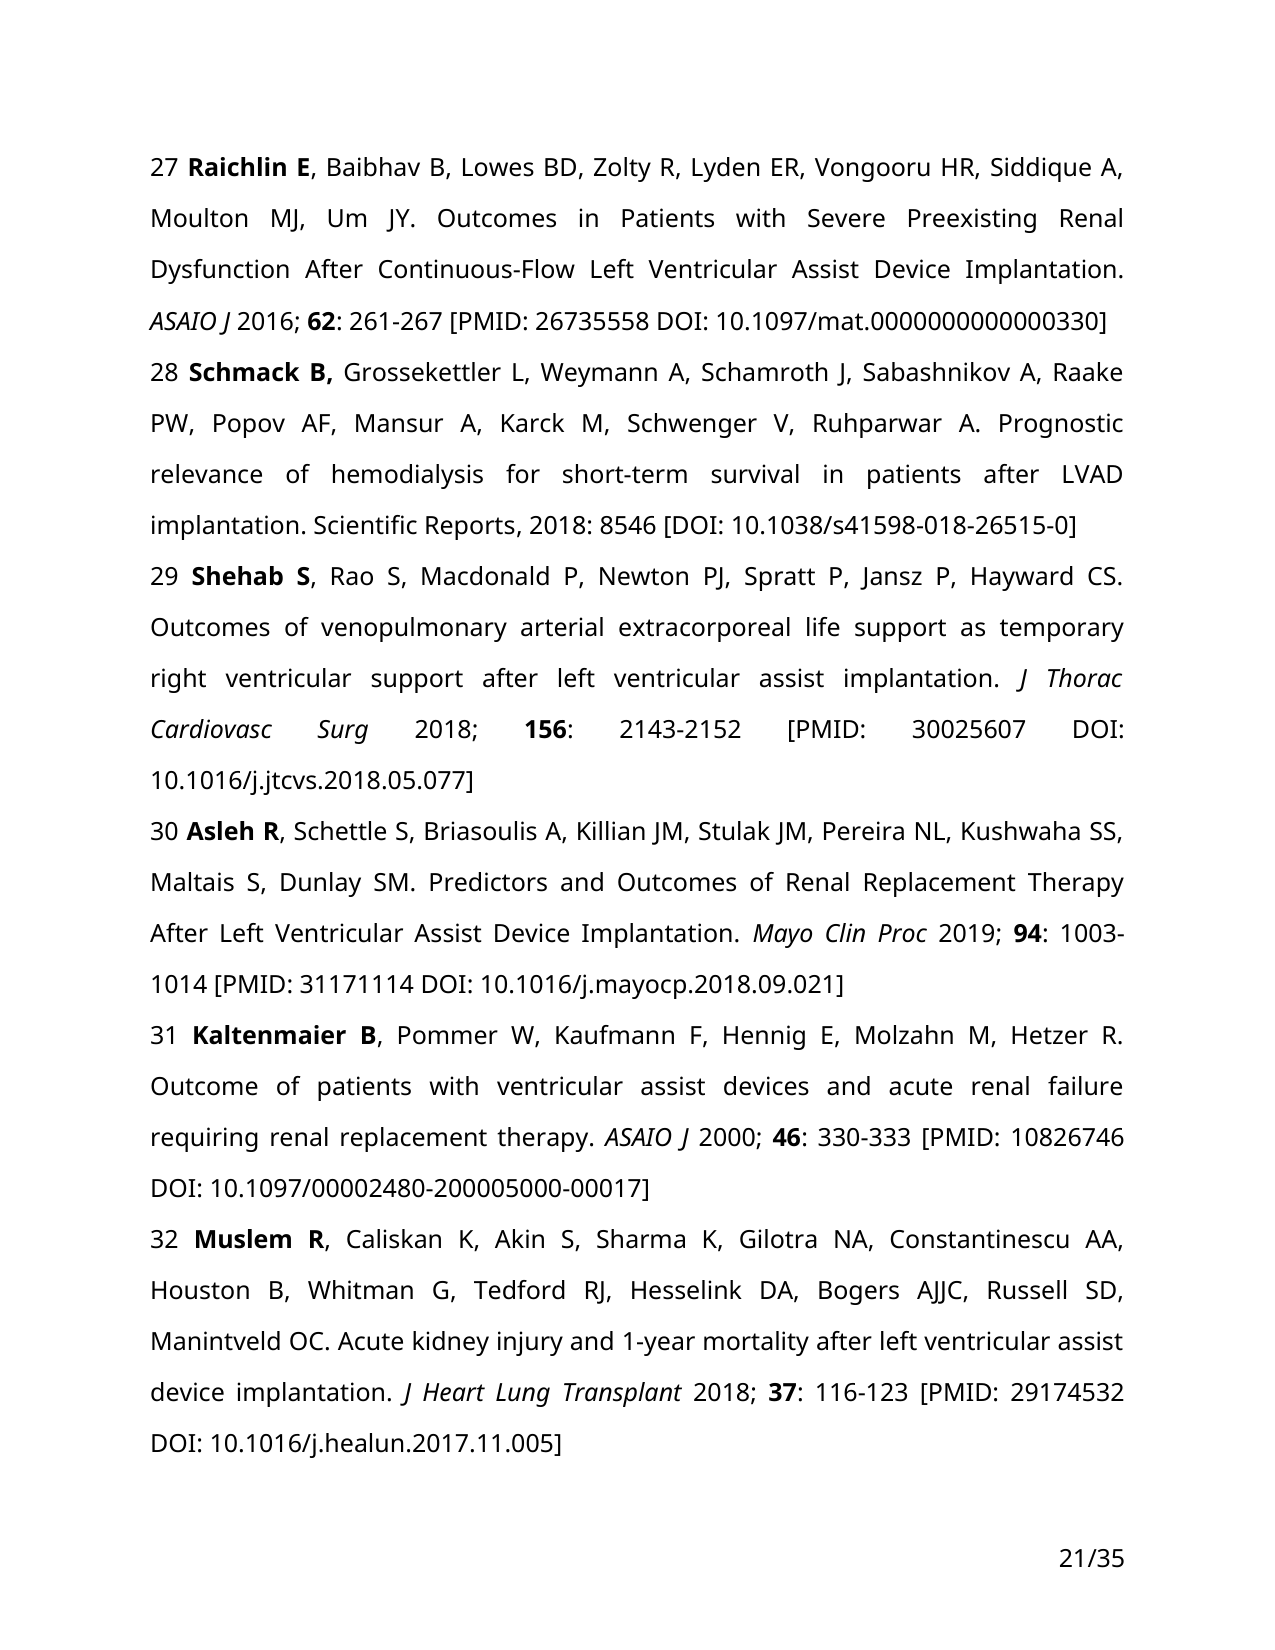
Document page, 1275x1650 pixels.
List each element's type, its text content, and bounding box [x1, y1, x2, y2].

text 31 Kaltenmaier B, Pommer W, Kaufmann F, Hennig E, Molzahn M, Hetzer R. Outcome of patients with ventricular assist devices and acute renal failure requiring renal replacement therapy. ASAIO J 2000; 46: 330-333 [PMID: 10826746 DOI: 10.1097/00002480-200005000-00017] [150, 1018, 1125, 1205]
text 32 Muslem R, Caliskan K, Akin S, Sharma K, Gilotra NA, Constantinescu AA, Houston B, Whitman G, Tedford RJ, Hesselink DA, Bogers AJJC, Russell SD, Manintveld OC. Acute kidney injury and 1-year mortality after left ventricular assist device implantation. J Heart Lung Transplant 2018; 37: 116-123 [PMID: 29174532 DOI: 10.1016/j.healun.2017.11.005] [150, 1222, 1125, 1460]
text 28 Schmack B, Grossekettler L, Weymann A, Schamroth J, Sabashnikov A, Raake PW, Popov AF, Mansur A, Karck M, Schwenger V, Ruhparwar A. Prognostic relevance of hemodialysis for short-term survival in patients after LVAD implantation. Scientific Reports, 2018: 8546 [DOI: 10.1038/s41598-018-26515-0] [150, 354, 1125, 541]
text 27 Raichlin E, Baibhav B, Lowes BD, Zolty R, Lyden ER, Vongooru HR, Siddique A, Moulton MJ, Um JY. Outcomes in Patients with Severe Preexisting Renal Dysfunction After Continuous-Flow Left Ventricular Assist Device Implantation. ASAIO J 2016; 62: 261-267 [PMID: 26735558 DOI: 10.1097/mat.0000000000000330] [150, 150, 1125, 337]
text 30 Asleh R, Schettle S, Briasoulis A, Killian JM, Stulak JM, Pereira NL, Kushwaha SS, Maltais S, Dunlay SM. Predictors and Outcomes of Renal Replacement Therapy After Left Ventricular Assist Device Implantation. Mayo Clin Proc 2019; 94: 1003-1014 [PMID: 31171114 DOI: 10.1016/j.mayocp.2018.09.021] [150, 813, 1125, 1001]
text 29 Shehab S, Rao S, Macdonald P, Newton PJ, Spratt P, Jansz P, Hayward CS. Outcomes of venopulmonary arterial extracorporeal life support as temporary right ventricular support after left ventricular assist implantation. J Thorac Cardiovasc Surg 2018; 156: 2143-2152 [PMID: 30025607 DOI: 10.1016/j.jtcvs.2018.05.077] [150, 558, 1125, 797]
